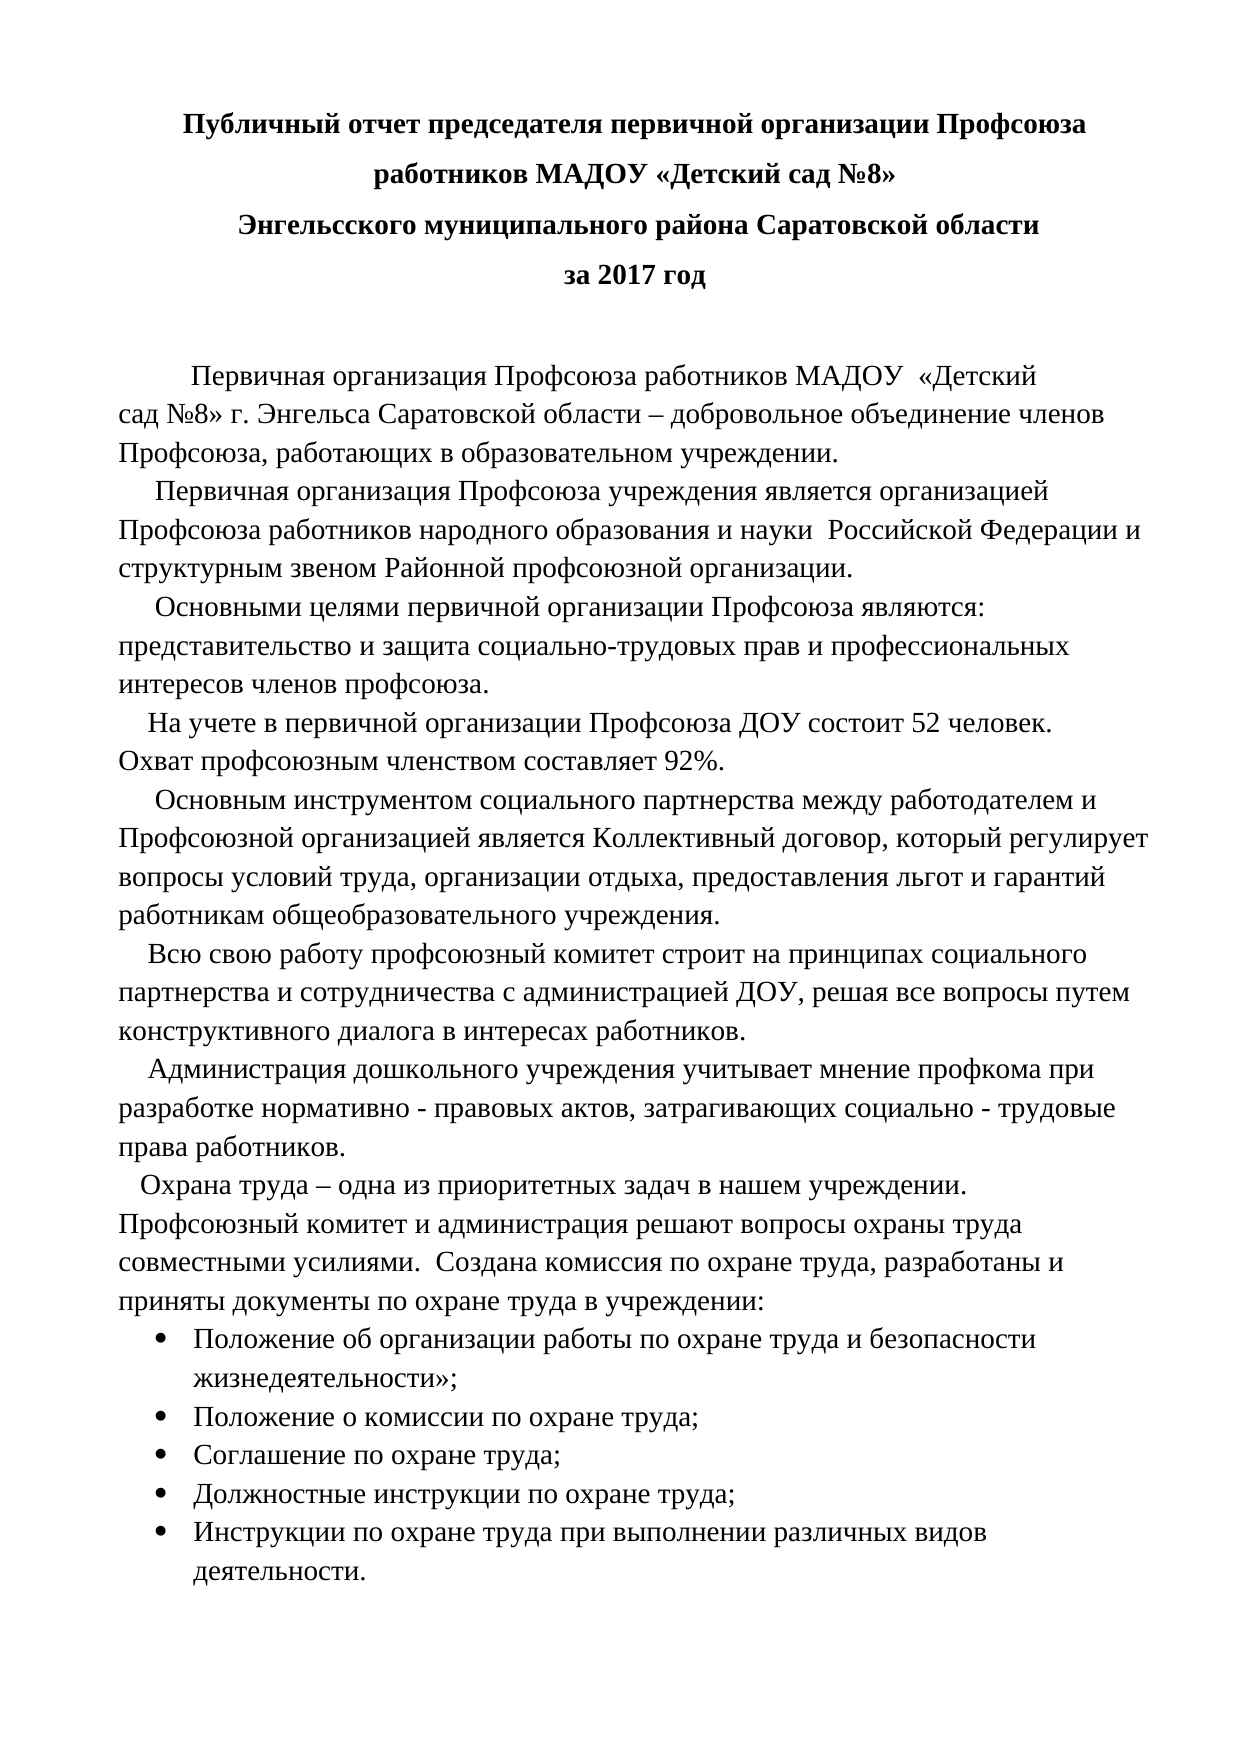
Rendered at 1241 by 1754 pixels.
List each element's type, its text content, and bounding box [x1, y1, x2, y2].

text Охват профсоюзным членством составляет 92%. [118, 743, 1152, 777]
text На учете в первичной организации Профсоюза ДОУ состоит 52 человек. [118, 705, 1152, 738]
list Должностные инструкции по охране труда; [156, 1476, 1152, 1509]
list Соглашение по охране труда; [156, 1437, 1152, 1471]
text Основными целями первичной организации Профсоюза являются: представительство и защита социально-трудовых прав и профессиональных интересов членов профсоюза. [118, 589, 1152, 700]
list Положение о комиссии по охране труда; [156, 1399, 1152, 1432]
text Администрация дошкольного учреждения учитывает мнение профкома при разработке нормативно - правовых актов, затрагивающих социально - трудовые права работников. [118, 1052, 1152, 1162]
text Первичная организация Профсоюза учреждения является организацией Профсоюза работников народного образования и науки Российской Федерации и структурным звеном Районной профсоюзной организации. [118, 473, 1152, 584]
text Всю свою работу профсоюзный комитет строит на принципах социального партнерства и сотрудничества с администрацией ДОУ, решая все вопросы путем конструктивного диалога в интересах работников. [118, 936, 1152, 1047]
list Инструкции по охране труда при выполнении различных видов деятельности. [156, 1514, 1152, 1587]
text за 2017 год [118, 257, 1152, 291]
text Охрана труда – одна из приоритетных задач в нашем учреждении. Профсоюзный комитет и администрация решают вопросы охраны труда совместными усилиями. Создана комиссия по охране труда, разработаны и приняты документы по охране труда в учреждении: [118, 1167, 1152, 1316]
text Первичная организация Профсоюза работников МАДОУ «Детский сад №8» г. Энгельса Саратовской области – добровольное объединение членов Профсоюза, работающих в образовательном учреждении. [118, 358, 1152, 468]
text Публичный отчет председателя первичной организации Профсоюза работников МАДОУ «Детский сад №8» [118, 106, 1152, 190]
text Основным инструментом социального партнерства между работодателем и Профсоюзной организацией является Коллективный договор, который регулирует вопросы условий труда, организации отдыха, предоставления льгот и гарантий работникам общеобразовательного учреждения. [118, 782, 1152, 931]
list Положение об организации работы по охране труда и безопасности жизнедеятельности»; [156, 1321, 1152, 1394]
text Энгельсского муниципального района Саратовской области [118, 207, 1152, 241]
